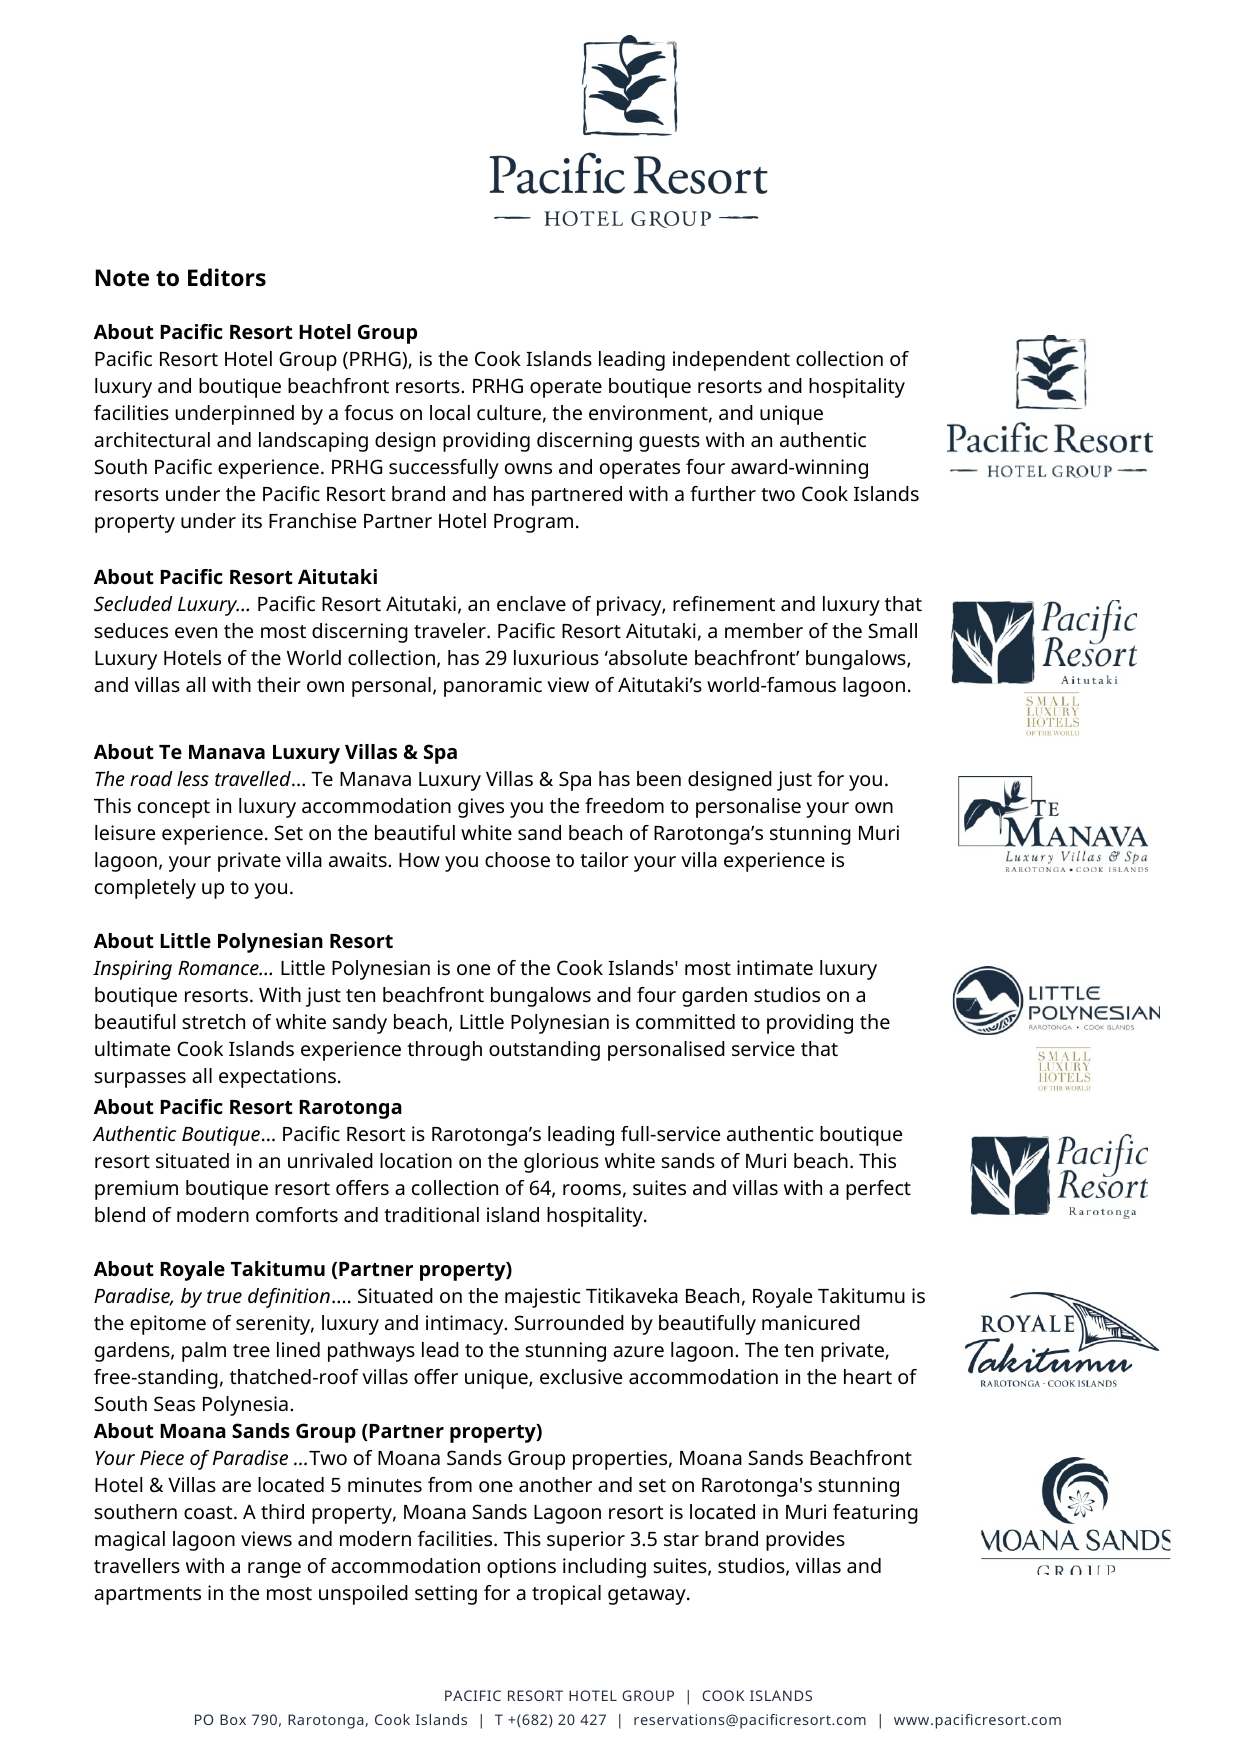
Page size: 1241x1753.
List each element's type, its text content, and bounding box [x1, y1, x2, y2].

text Note to Editors [94, 262, 1168, 293]
table_cell [935, 540, 1174, 738]
table_cell [935, 1229, 1174, 1417]
table_cell [935, 738, 1174, 900]
picture [1022, 692, 1079, 736]
picture [940, 1275, 1174, 1415]
table_header [935, 293, 1174, 540]
table_cell About Pacific Resort Rarotonga Authentic Boutique… Pacific Resort is Rarotonga’s leading full-service authentic boutique resort situated in an unrivaled location on the glorious white sands of Muri beach. This premium boutique resort offers a collection of 64, rooms, suites and villas with a perfect blend of modern comforts and traditional island hospitality. [83, 1094, 935, 1228]
table_cell [935, 1094, 1174, 1228]
table_cell [935, 900, 1174, 1093]
table_cell About Moana Sands Group (Partner property) Your Piece of Paradise …Two of Moana Sands Group properties, Moana Sands Beachfront Hotel & Villas are located 5 minutes from one another and set on Rarotonga's stunning southern coast. A third property, Moana Sands Lagoon resort is located in Muri featuring magical lagoon views and modern facilities. This superior 3.5 star brand provides travellers with a range of accommodation options including suites, studios, villas and apartments in the most unspoiled setting for a tropical getaway. [83, 1417, 935, 1606]
picture [489, 35, 768, 228]
table_cell [935, 1417, 1174, 1606]
table_header About Pacific Resort Hotel Group Pacific Resort Hotel Group (PRHG), is the Cook Islands leading independent collection of luxury and boutique beachfront resorts. PRHG operate boutique resorts and hospitality facilities underpinned by a focus on local culture, the environment, and unique architectural and landscaping design providing discerning guests with an authentic South Pacific experience. PRHG successfully owns and operates four award-winning resorts under the Pacific Resort brand and has partnered with a further two Cook Islands property under its Franchise Partner Hotel Program. [83, 293, 935, 540]
picture [1034, 1047, 1091, 1091]
table_cell About Pacific Resort Aitutaki Secluded Luxury… Pacific Resort Aitutaki, an enclave of privacy, refinement and luxury that seduces even the most discerning traveler. Pacific Resort Aitutaki, a member of the Small Luxury Hotels of the World collection, has 29 luxurious ‘absolute beachfront’ bungalows, and villas all with their own personal, panoramic view of Aitutaki’s world-famous lagoon. [83, 540, 935, 738]
picture [970, 1134, 1148, 1219]
table_cell About Little Polynesian Resort Inspiring Romance… Little Polynesian is one of the Cook Islands' most intimate luxury boutique resorts. With just ten beachfront bungalows and four garden studios on a beautiful stretch of white sandy beach, Little Polynesian is committed to providing the ultimate Cook Islands experience through outstanding personalised service that surpasses all expectations. [83, 900, 935, 1093]
table_cell About Te Manava Luxury Villas & Spa The road less travelled… Te Manava Luxury Villas & Spa has been designed just for you. This concept in luxury accommodation gives you the freedom to personalise your own leisure experience. Set on the beautiful white sand beach of Rarotonga’s stunning Muri lagoon, your private villa awaits. How you choose to tailor your villa experience is completely up to you. [83, 738, 935, 900]
table_cell About Royale Takitumu (Partner property) Paradise, by true definition…. Situated on the majestic Titikaveka Beach, Royale Takitumu is the epitome of serenity, luxury and intimacy. Surrounded by beautifully manicured gardens, palm tree lined pathways lead to the stunning azure lagoon. The ten private, free-standing, thatched-roof villas offer unique, exclusive accommodation in the heart of South Seas Polynesia. [83, 1229, 935, 1417]
picture [979, 1457, 1170, 1573]
picture [958, 776, 1149, 872]
